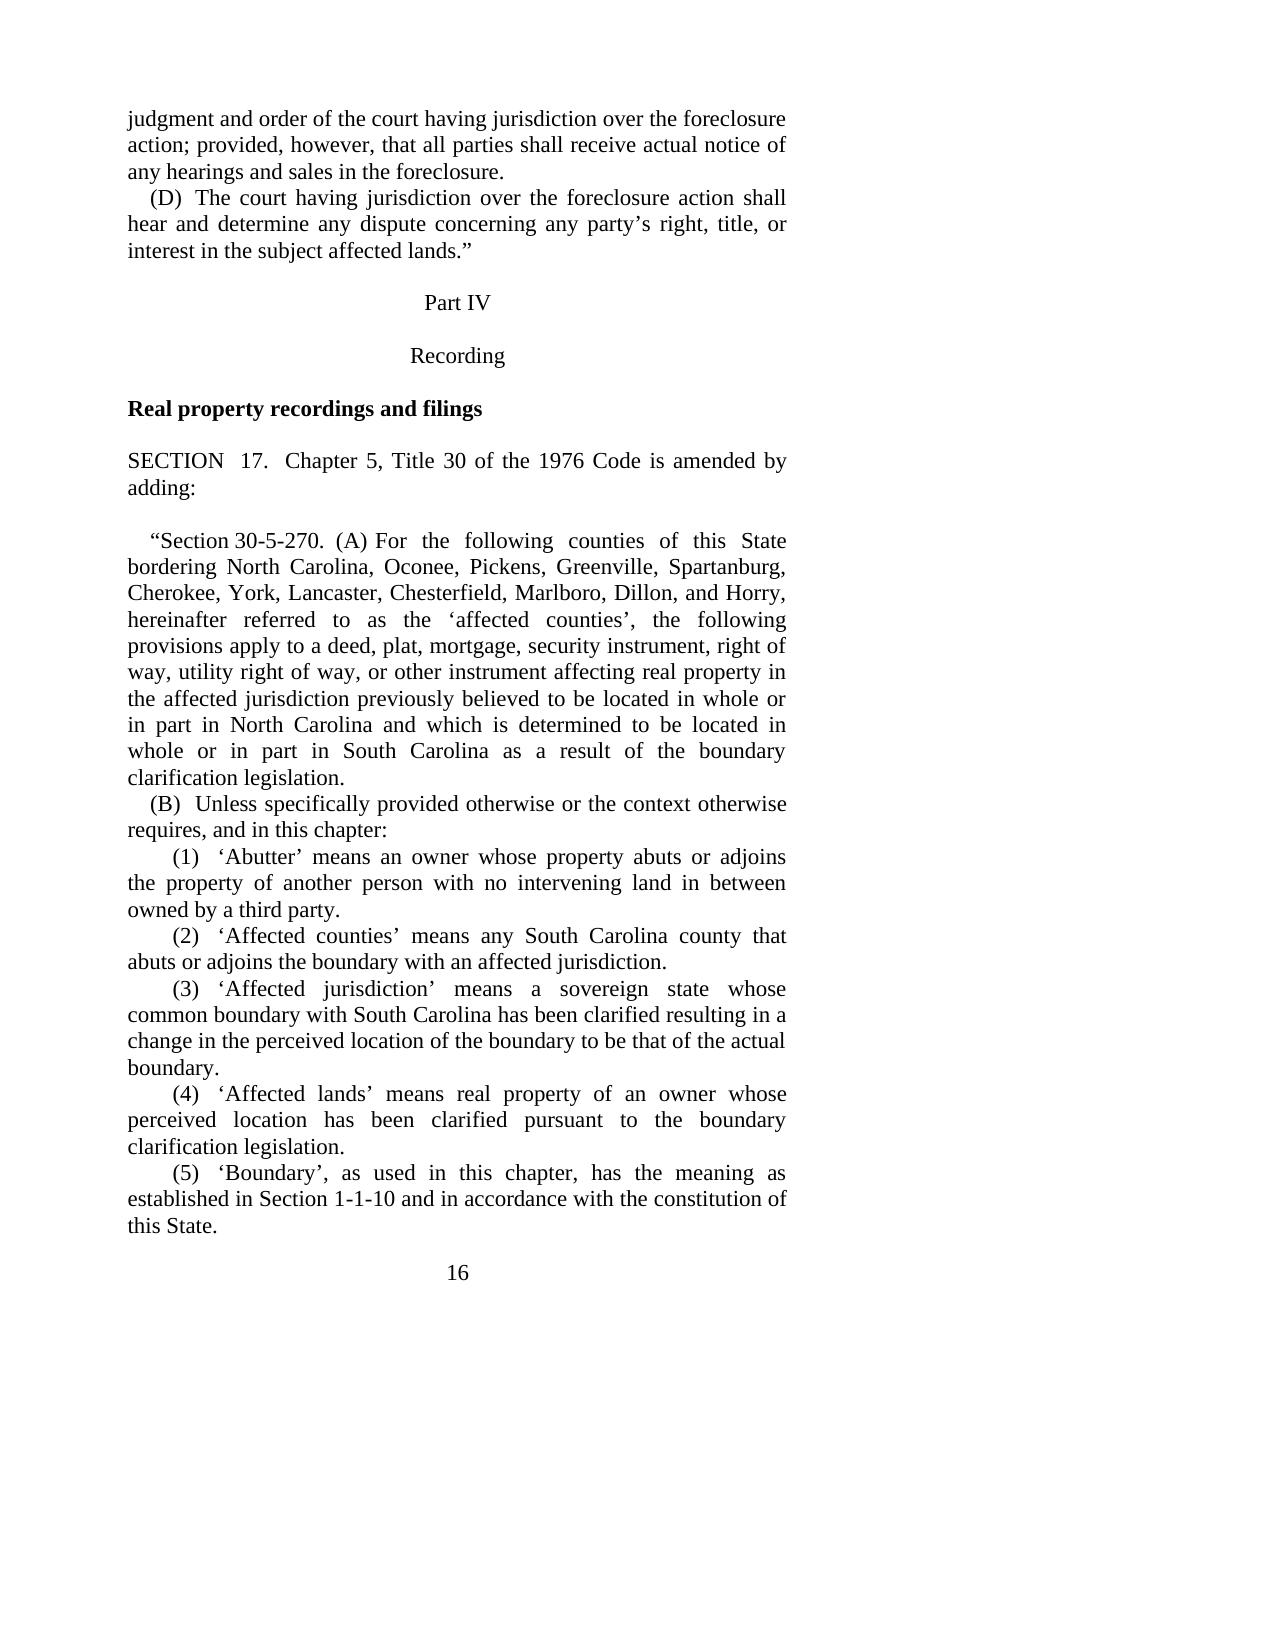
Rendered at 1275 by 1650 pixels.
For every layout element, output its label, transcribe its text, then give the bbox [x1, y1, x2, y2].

text (5) ‘Boundary’, as used in this chapter, has the meaning as established in Section 1-1-10 and in accordance with the constitution of this State. [127, 1159, 787, 1238]
text SECTION 17. Chapter 5, Title 30 of the 1976 Code is amended by adding: [127, 448, 787, 500]
text (4) ‘Affected lands’ means real property of an owner whose perceived location has been clarified pursuant to the boundary clarification legislation. [127, 1080, 787, 1159]
text (B) Unless specifically provided otherwise or the context otherwise requires, and in this chapter: [127, 790, 787, 843]
text (1) ‘Abutter’ means an owner whose property abuts or adjoins the property of another person with no intervening land in between owned by a third party. [127, 843, 787, 922]
text Recording [127, 342, 787, 368]
text Part IV [127, 289, 787, 316]
text “Section 30-5-270. (A) For the following counties of this State bordering North Carolina, Oconee, Pickens, Greenville, Spartanburg, Cherokee, York, Lancaster, Chesterfield, Marlboro, Dillon, and Horry, hereinafter referred to as the ‘affected counties’, the following provisions apply to a deed, plat, mortgage, security instrument, right of way, utility right of way, or other instrument affecting real property in the affected jurisdiction previously believed to be located in whole or in part in North Carolina and which is determined to be located in whole or in part in South Carolina as a result of the boundary clarification legislation. [127, 527, 787, 790]
text (3) ‘Affected jurisdiction’ means a sovereign state whose common boundary with South Carolina has been clarified resulting in a change in the perceived location of the boundary to be that of the actual boundary. [127, 975, 787, 1080]
text Real property recordings and filings [127, 395, 787, 421]
text (D) The court having jurisdiction over the foreclosure action shall hear and determine any dispute concerning any party’s right, title, or interest in the subject affected lands.” [127, 184, 787, 263]
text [127, 105, 787, 184]
text (2) ‘Affected counties’ means any South Carolina county that abuts or adjoins the boundary with an affected jurisdiction. [127, 922, 787, 975]
